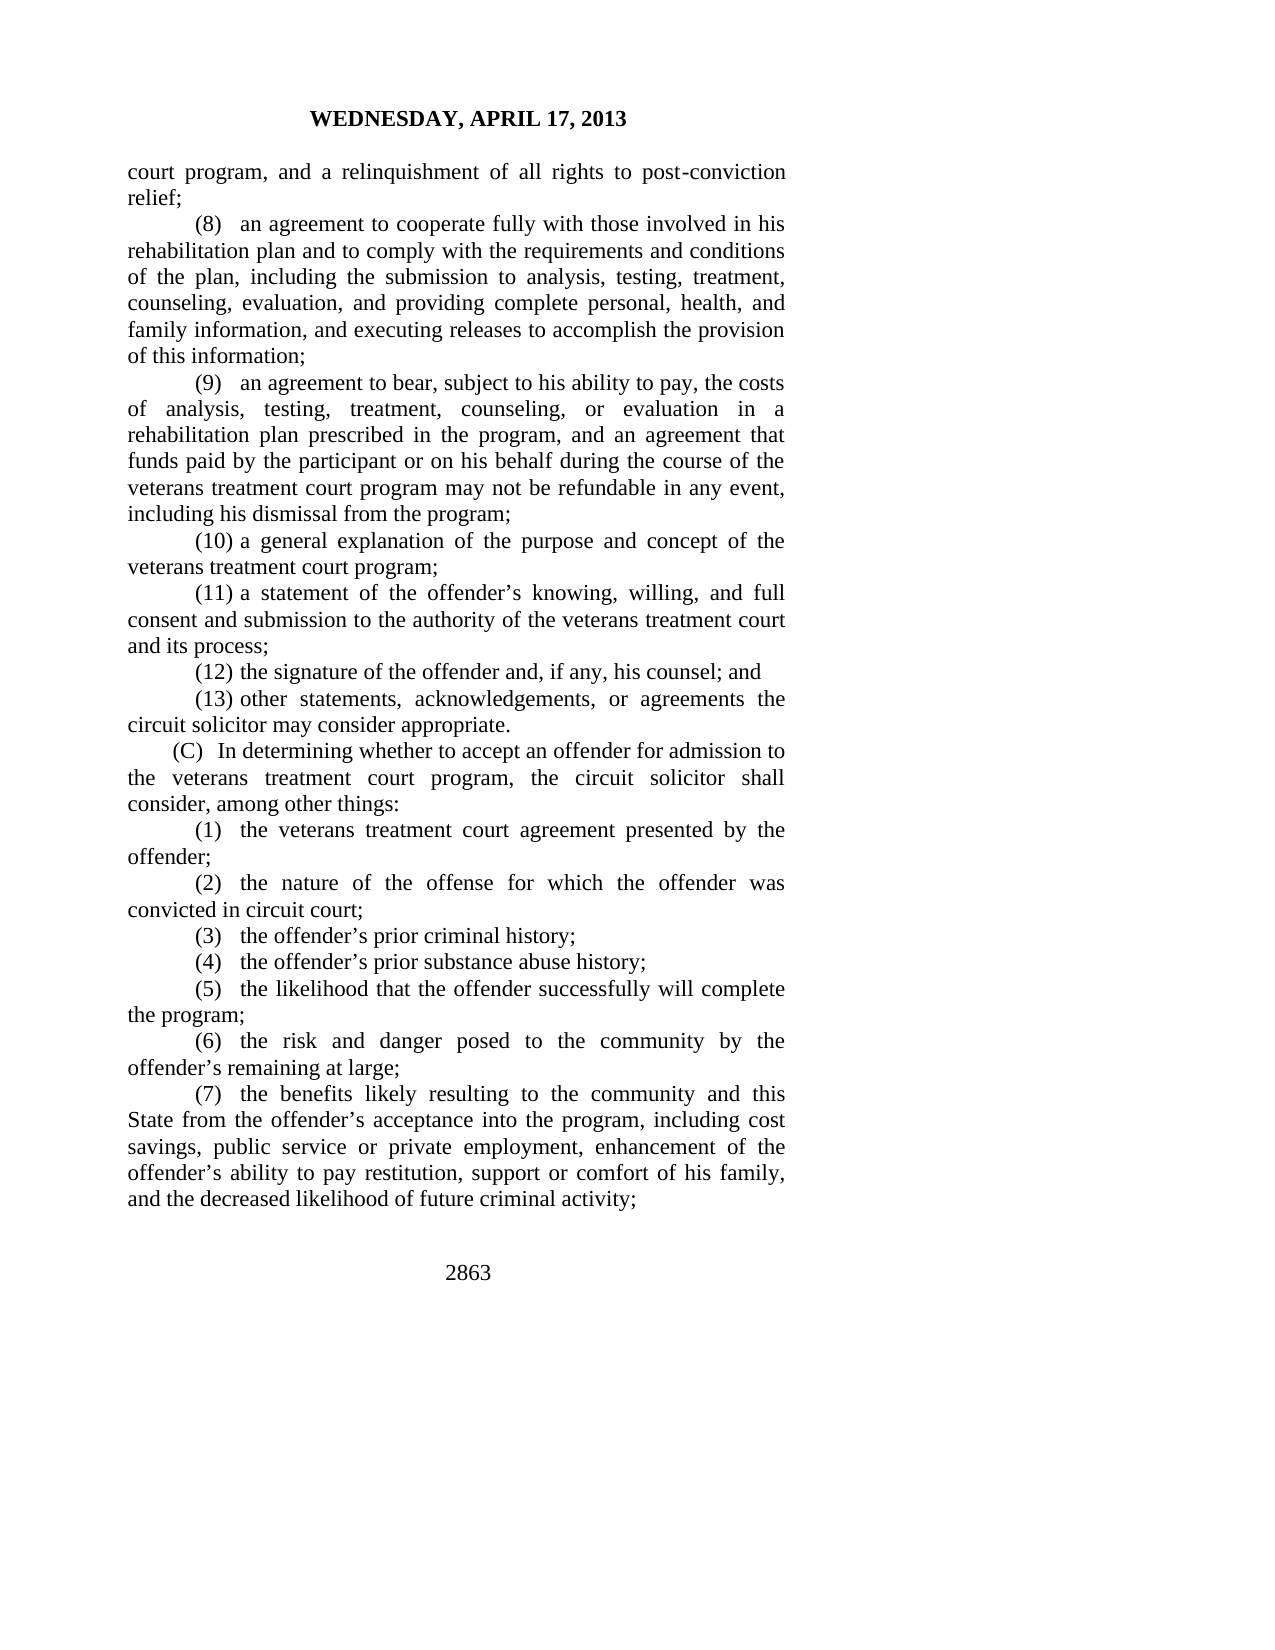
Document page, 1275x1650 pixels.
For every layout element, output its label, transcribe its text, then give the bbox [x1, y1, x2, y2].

text (6) the risk and danger posed to the community by the offender’s remaining at large; [127, 1027, 786, 1080]
text (13) other statements, acknowledgements, or agreements the circuit solicitor may consider appropriate. [127, 685, 786, 737]
text (5) the likelihood that the offender successfully will complete the program; [127, 975, 786, 1027]
text (1) the veterans treatment court agreement presented by the offender; [127, 817, 786, 869]
text (3) the offender’s prior criminal history; [127, 922, 786, 948]
text (12) the signature of the offender and, if any, his counsel; and [127, 658, 786, 685]
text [127, 158, 786, 210]
text (C) In determining whether to accept an offender for admission to the veterans treatment court program, the circuit solicitor shall consider, among other things: [127, 737, 786, 817]
text (8) an agreement to cooperate fully with those involved in his rehabilitation plan and to comply with the requirements and conditions of the plan, including the submission to analysis, testing, treatment, counseling, evaluation, and providing complete personal, health, and family information, and executing releases to accomplish the provision of this information; [127, 210, 786, 368]
text (7) the benefits likely resulting to the community and this State from the offender’s acceptance into the program, including cost savings, public service or private employment, enhancement of the offender’s ability to pay restitution, support or comfort of his family, and the decreased likelihood of future criminal activity; [127, 1080, 786, 1212]
text (11) a statement of the offender’s knowing, willing, and full consent and submission to the authority of the veterans treatment court and its process; [127, 579, 786, 658]
text (2) the nature of the offense for which the offender was convicted in circuit court; [127, 869, 786, 922]
text (4) the offender’s prior substance abuse history; [127, 948, 786, 975]
text (9) an agreement to bear, subject to his ability to pay, the costs of analysis, testing, treatment, counseling, or evaluation in a rehabilitation plan prescribed in the program, and an agreement that funds paid by the participant or on his behalf during the course of the veterans treatment court program may not be refundable in any event, including his dismissal from the program; [127, 368, 786, 527]
text (10) a general explanation of the purpose and concept of the veterans treatment court program; [127, 527, 786, 579]
